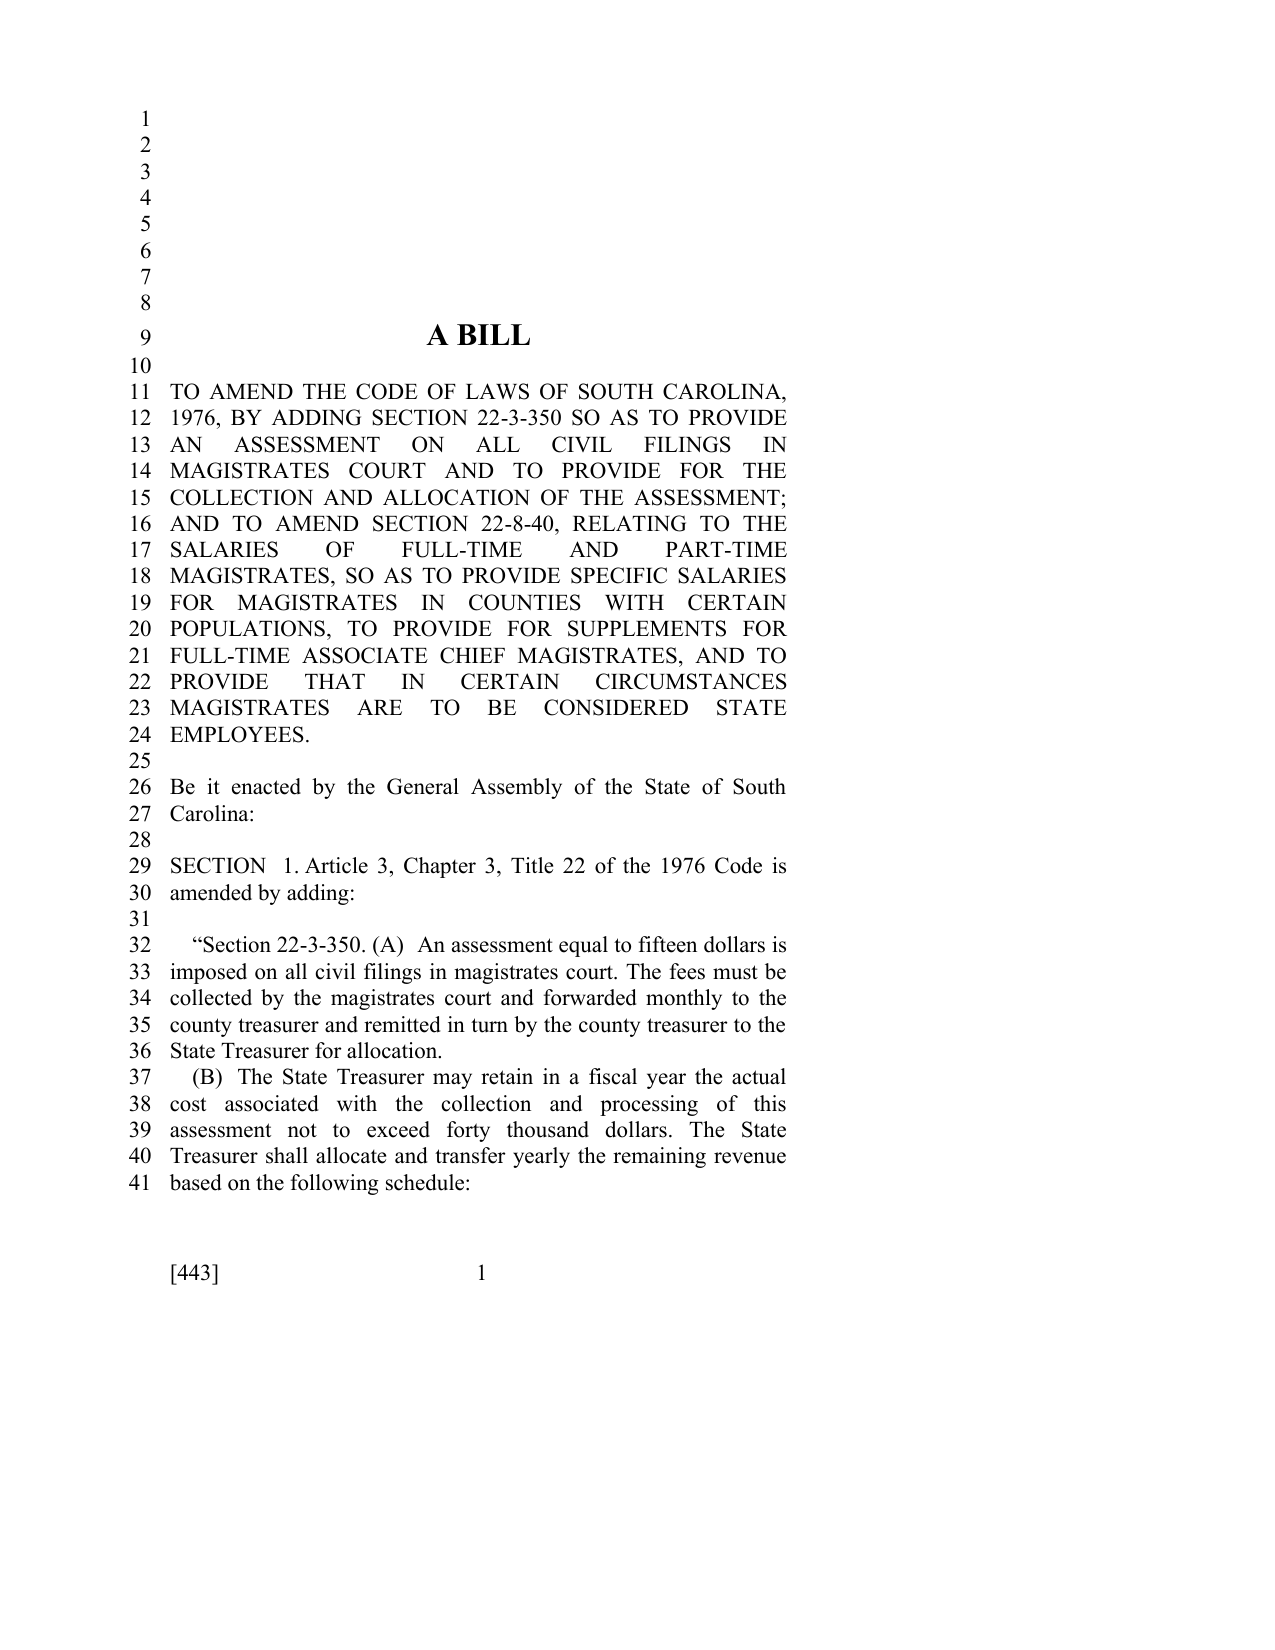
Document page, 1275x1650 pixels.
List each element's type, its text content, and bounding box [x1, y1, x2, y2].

text A BILL [169, 316, 787, 352]
text Be it enacted by the General Assembly of the State of South Carolina: [169, 773, 787, 826]
text “Section 22-3-350. (A) An assessment equal to fifteen dollars is imposed on all civil filings in magistrates court. The fees must be collected by the magistrates court and forwarded monthly to the county treasurer and remitted in turn by the county treasurer to the State Treasurer for allocation. [169, 932, 787, 1063]
text TO AMEND THE CODE OF LAWS OF SOUTH CAROLINA, 1976, BY ADDING SECTION 22-3-350 SO AS TO PROVIDE AN ASSESSMENT ON ALL CIVIL FILINGS IN MAGISTRATES COURT AND TO PROVIDE FOR THE COLLECTION AND ALLOCATION OF THE ASSESSMENT; AND TO AMEND SECTION 22-8-40, RELATING TO THE SALARIES OF FULL-TIME AND PART-TIME MAGISTRATES, SO AS TO PROVIDE SPECIFIC SALARIES FOR MAGISTRATES IN COUNTIES WITH CERTAIN POPULATIONS, TO PROVIDE FOR SUPPLEMENTS FOR FULL-TIME ASSOCIATE CHIEF MAGISTRATES, AND TO PROVIDE THAT IN CERTAIN CIRCUMSTANCES MAGISTRATES ARE TO BE CONSIDERED STATE EMPLOYEES. [169, 378, 787, 747]
text SECTION 1. Article 3, Chapter 3, Title 22 of the 1976 Code is amended by adding: [169, 852, 787, 905]
text (B) The State Treasurer may retain in a fiscal year the actual cost associated with the collection and processing of this assessment not to exceed forty thousand dollars. The State Treasurer shall allocate and transfer yearly the remaining revenue based on the following schedule: [169, 1063, 787, 1195]
